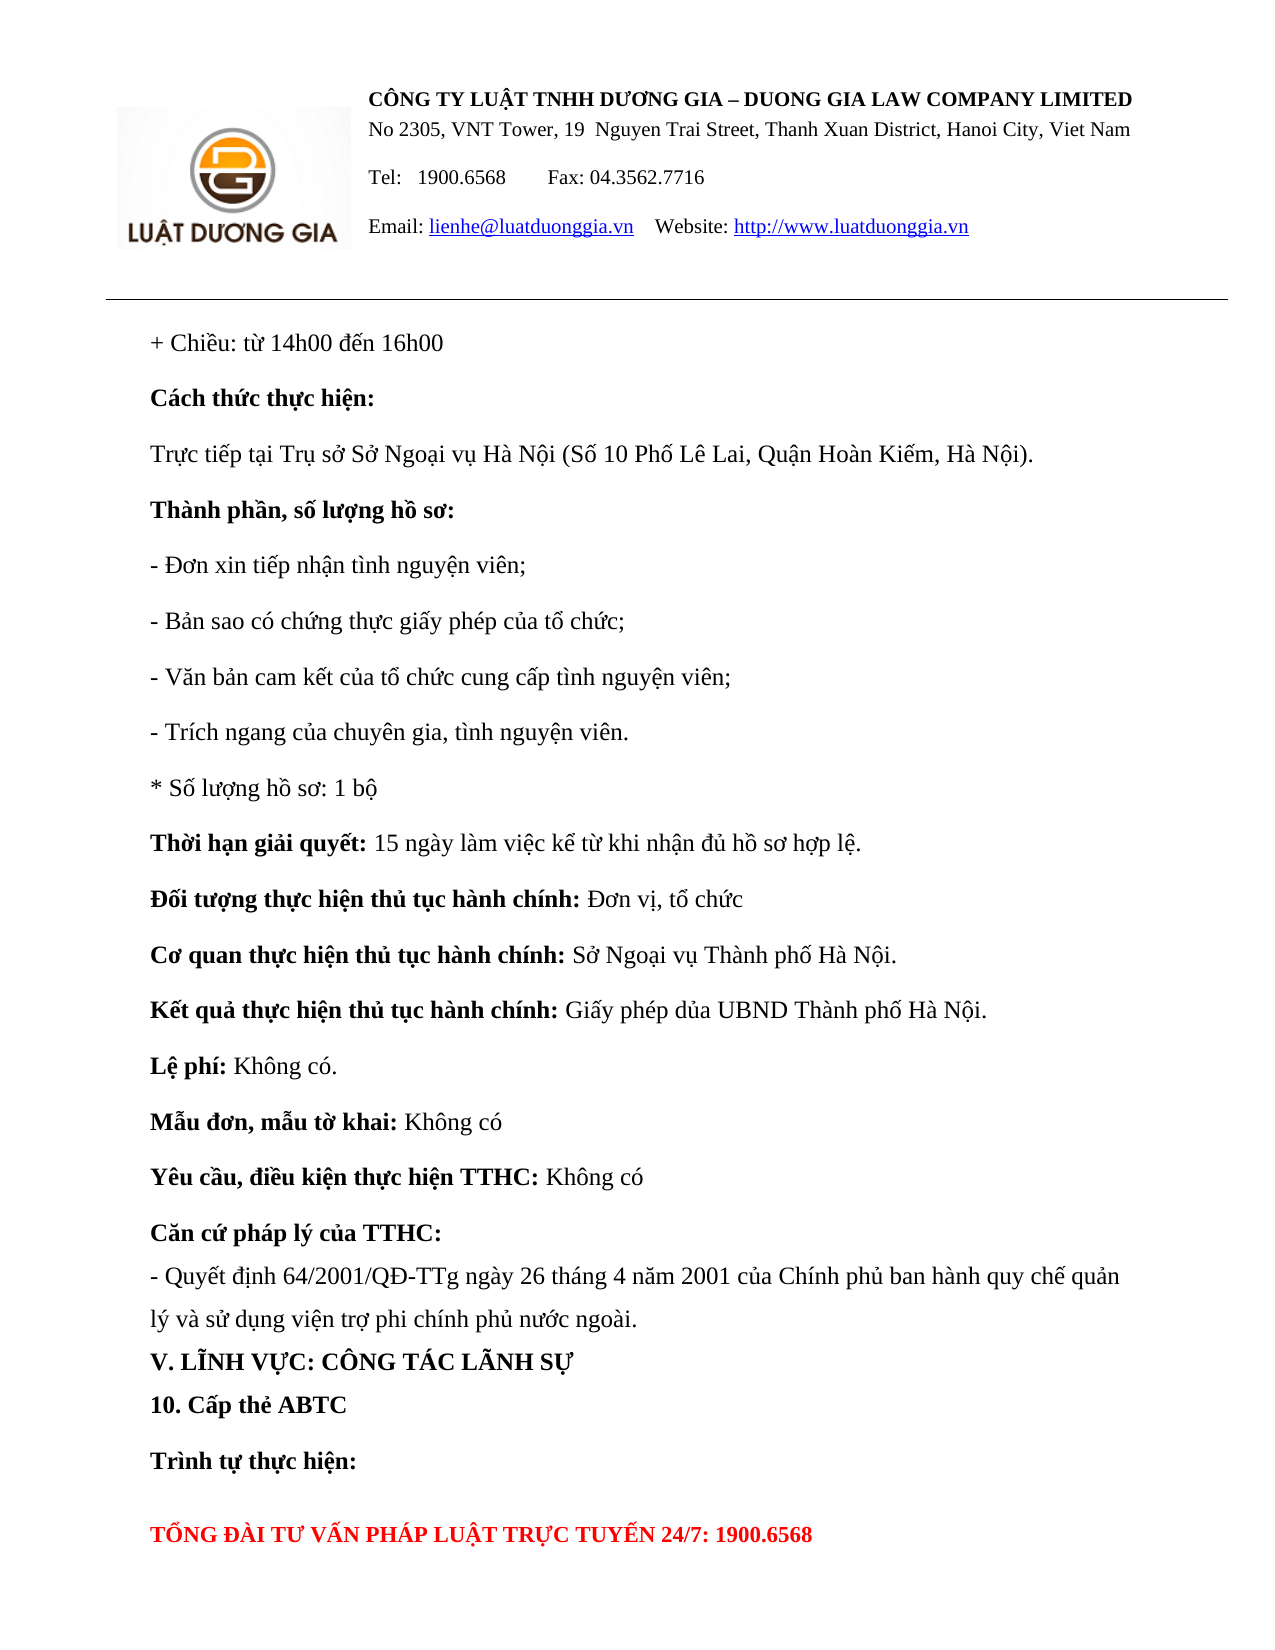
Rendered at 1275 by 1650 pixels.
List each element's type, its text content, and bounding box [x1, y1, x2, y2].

text Cách thức thực hiện: [150, 383, 1125, 412]
text Yêu cầu, điều kiện thực hiện TTHC: Không có [150, 1162, 1125, 1191]
text Thời hạn giải quyết: 15 ngày làm việc kể từ khi nhận đủ hồ sơ hợp lệ. [150, 828, 1125, 857]
text - Trích ngang của chuyên gia, tình nguyện viên. [150, 717, 1125, 746]
text Trình tự thực hiện: [150, 1446, 1125, 1475]
text - Văn bản cam kết của tổ chức cung cấp tình nguyện viên; [150, 662, 1125, 690]
text - Bản sao có chứng thực giấy phép của tổ chức; [150, 606, 1125, 635]
text Căn cứ pháp lý của TTHC: [150, 1218, 1125, 1247]
text + Chiều: từ 14h00 đến 16h00 [150, 328, 1125, 357]
text Cơ quan thực hiện thủ tục hành chính: Sở Ngoại vụ Thành phố Hà Nội. [150, 940, 1125, 968]
text Lệ phí: Không có. [150, 1051, 1125, 1080]
text * Số lượng hồ sơ: 1 bộ [150, 773, 1125, 802]
text Kết quả thực hiện thủ tục hành chính: Giấy phép dủa UBND Thành phố Hà Nội. [150, 995, 1125, 1024]
text Trực tiếp tại Trụ sở Sở Ngoại vụ Hà Nội (Số 10 Phố Lê Lai, Quận Hoàn Kiếm, Hà Nội). [150, 439, 1125, 468]
text 10. Cấp thẻ ABTC [150, 1390, 1125, 1419]
text Đối tượng thực hiện thủ tục hành chính: Đơn vị, tổ chức [150, 884, 1125, 913]
text - Quyết định 64/2001/QĐ-TTg ngày 26 tháng 4 năm 2001 của Chính phủ ban hành quy chế quản lý và sử dụng viện trợ phi chính phủ nước ngoài. [150, 1261, 1125, 1333]
text V. LĨNH VỰC: CÔNG TÁC LÃNH SỰ [150, 1347, 1125, 1376]
text Mẫu đơn, mẫu tờ khai: Không có [150, 1107, 1125, 1135]
text - Đơn xin tiếp nhận tình nguyện viên; [150, 550, 1125, 579]
text Thành phần, số lượng hồ sơ: [150, 495, 1125, 523]
picture [116, 107, 352, 250]
